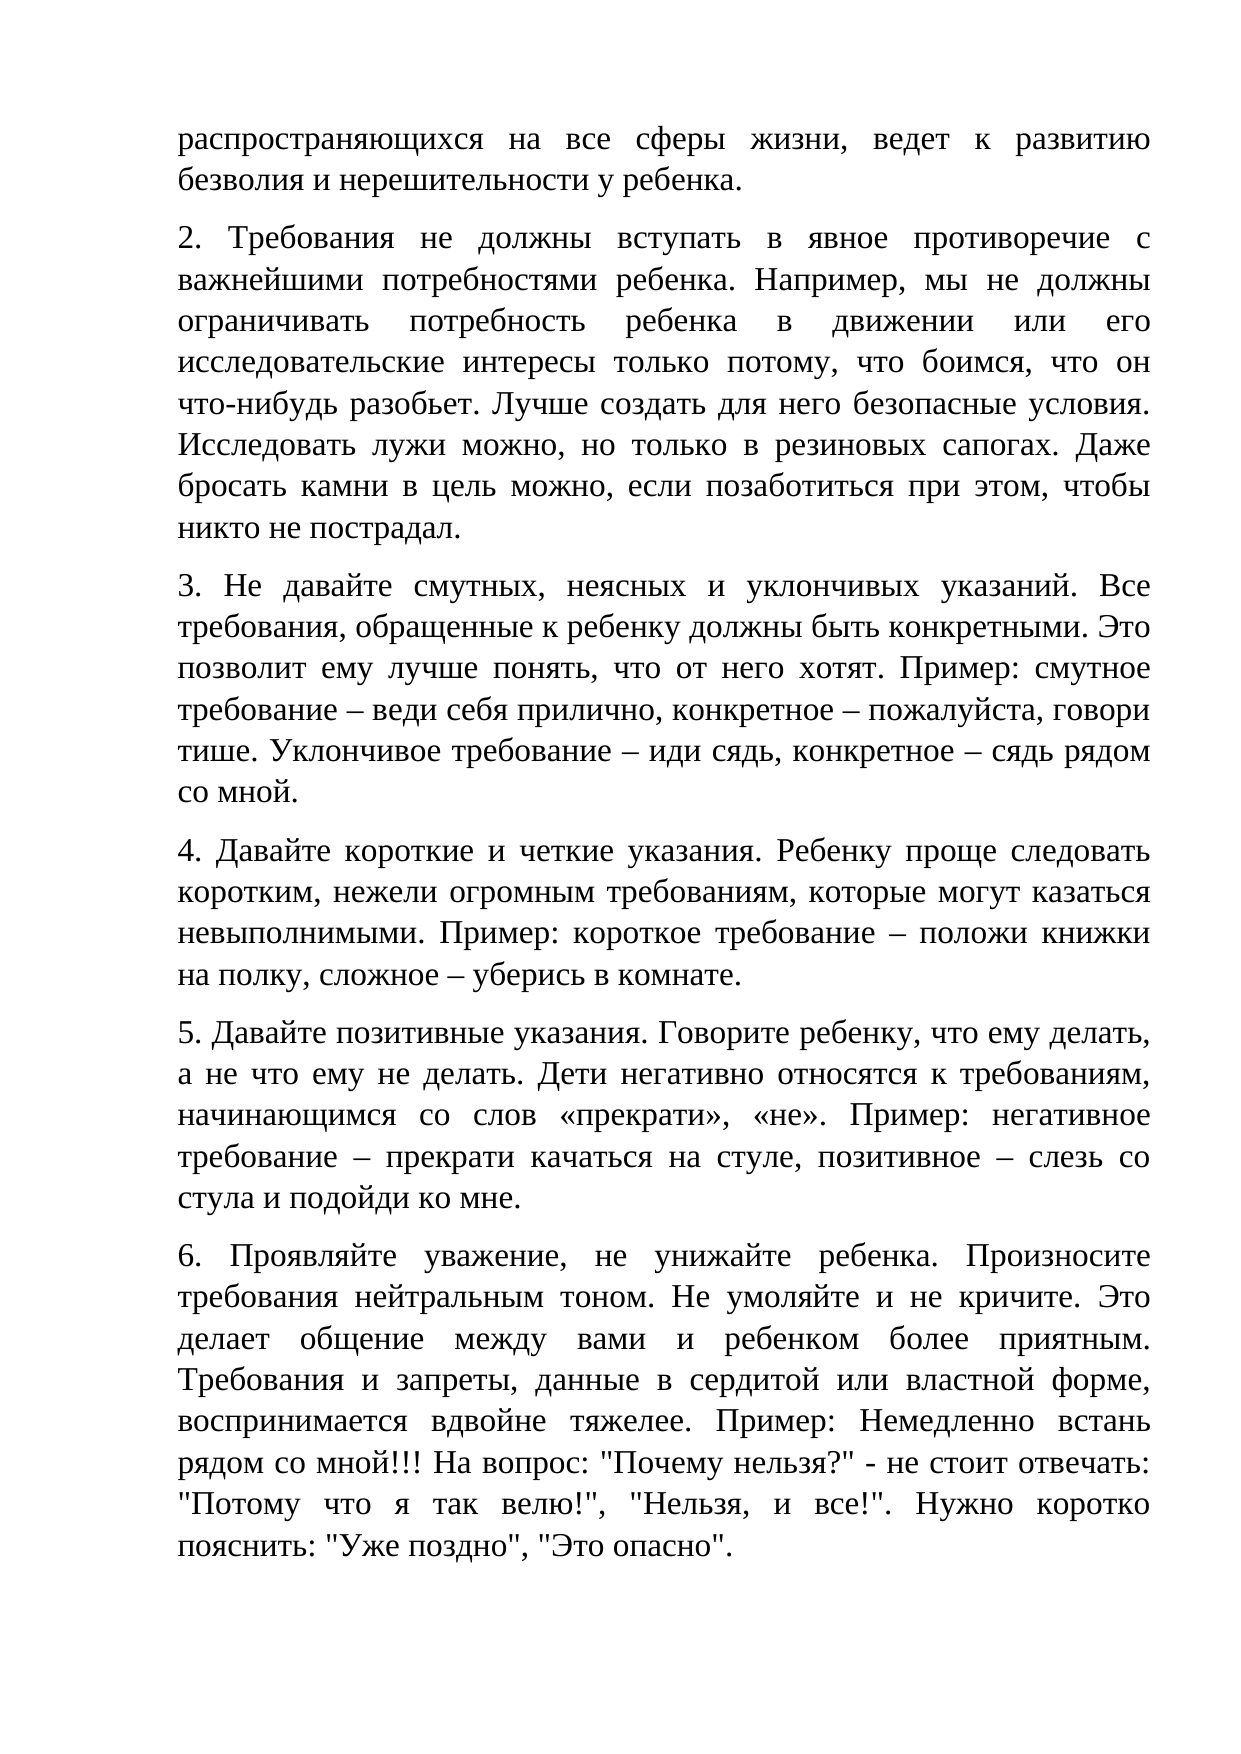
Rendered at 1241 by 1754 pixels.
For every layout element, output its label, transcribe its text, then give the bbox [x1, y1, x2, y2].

text 6. Проявляйте уважение, не унижайте ребенка. Произносите требования нейтральным тоном. Не умоляйте и не кричите. Это делает общение между вами и ребенком более приятным. Требования и запреты, данные в сердитой или властной форме, воспринимается вдвойне тяжелее. Пример: Немедленно встань рядом со мной!!! На вопрос: "Почему нельзя?" - не стоит отвечать: "Потому что я так велю!", "Нельзя, и все!". Нужно коротко пояснить: "Уже поздно", "Это опасно". [177, 1235, 1152, 1563]
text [177, 118, 1152, 198]
text 3. Не давайте смутных, неясных и уклончивых указаний. Все требования, обращенные к ребенку должны быть конкретными. Это позволит ему лучше понять, что от него хотят. Пример: смутное требование – веди себя прилично, конкретное – пожалуйста, говори тише. Уклончивое требование – иди сядь, конкретное – сядь рядом со мной. [177, 565, 1152, 810]
text 5. Давайте позитивные указания. Говорите ребенку, что ему делать, а не что ему не делать. Дети негативно относятся к требованиям, начинающимся со слов «прекрати», «не». Пример: негативное требование – прекрати качаться на стуле, позитивное – слезь со стула и подойди ко мне. [177, 1012, 1152, 1216]
text 4. Давайте короткие и четкие указания. Ребенку проще следовать коротким, нежели огромным требованиям, которые могут казаться невыполнимыми. Пример: короткое требование – положи книжки на полку, сложное – уберись в комнате. [177, 830, 1152, 992]
text 2. Требования не должны вступать в явное противоречие с важнейшими потребностями ребенка. Например, мы не должны ограничивать потребность ребенка в движении или его исследовательские интересы только потому, что боимся, что он что-нибудь разобьет. Лучше создать для него безопасные условия. Исследовать лужи можно, но только в резиновых сапогах. Даже бросать камни в цель можно, если позаботиться при этом, чтобы никто не пострадал. [177, 217, 1152, 545]
